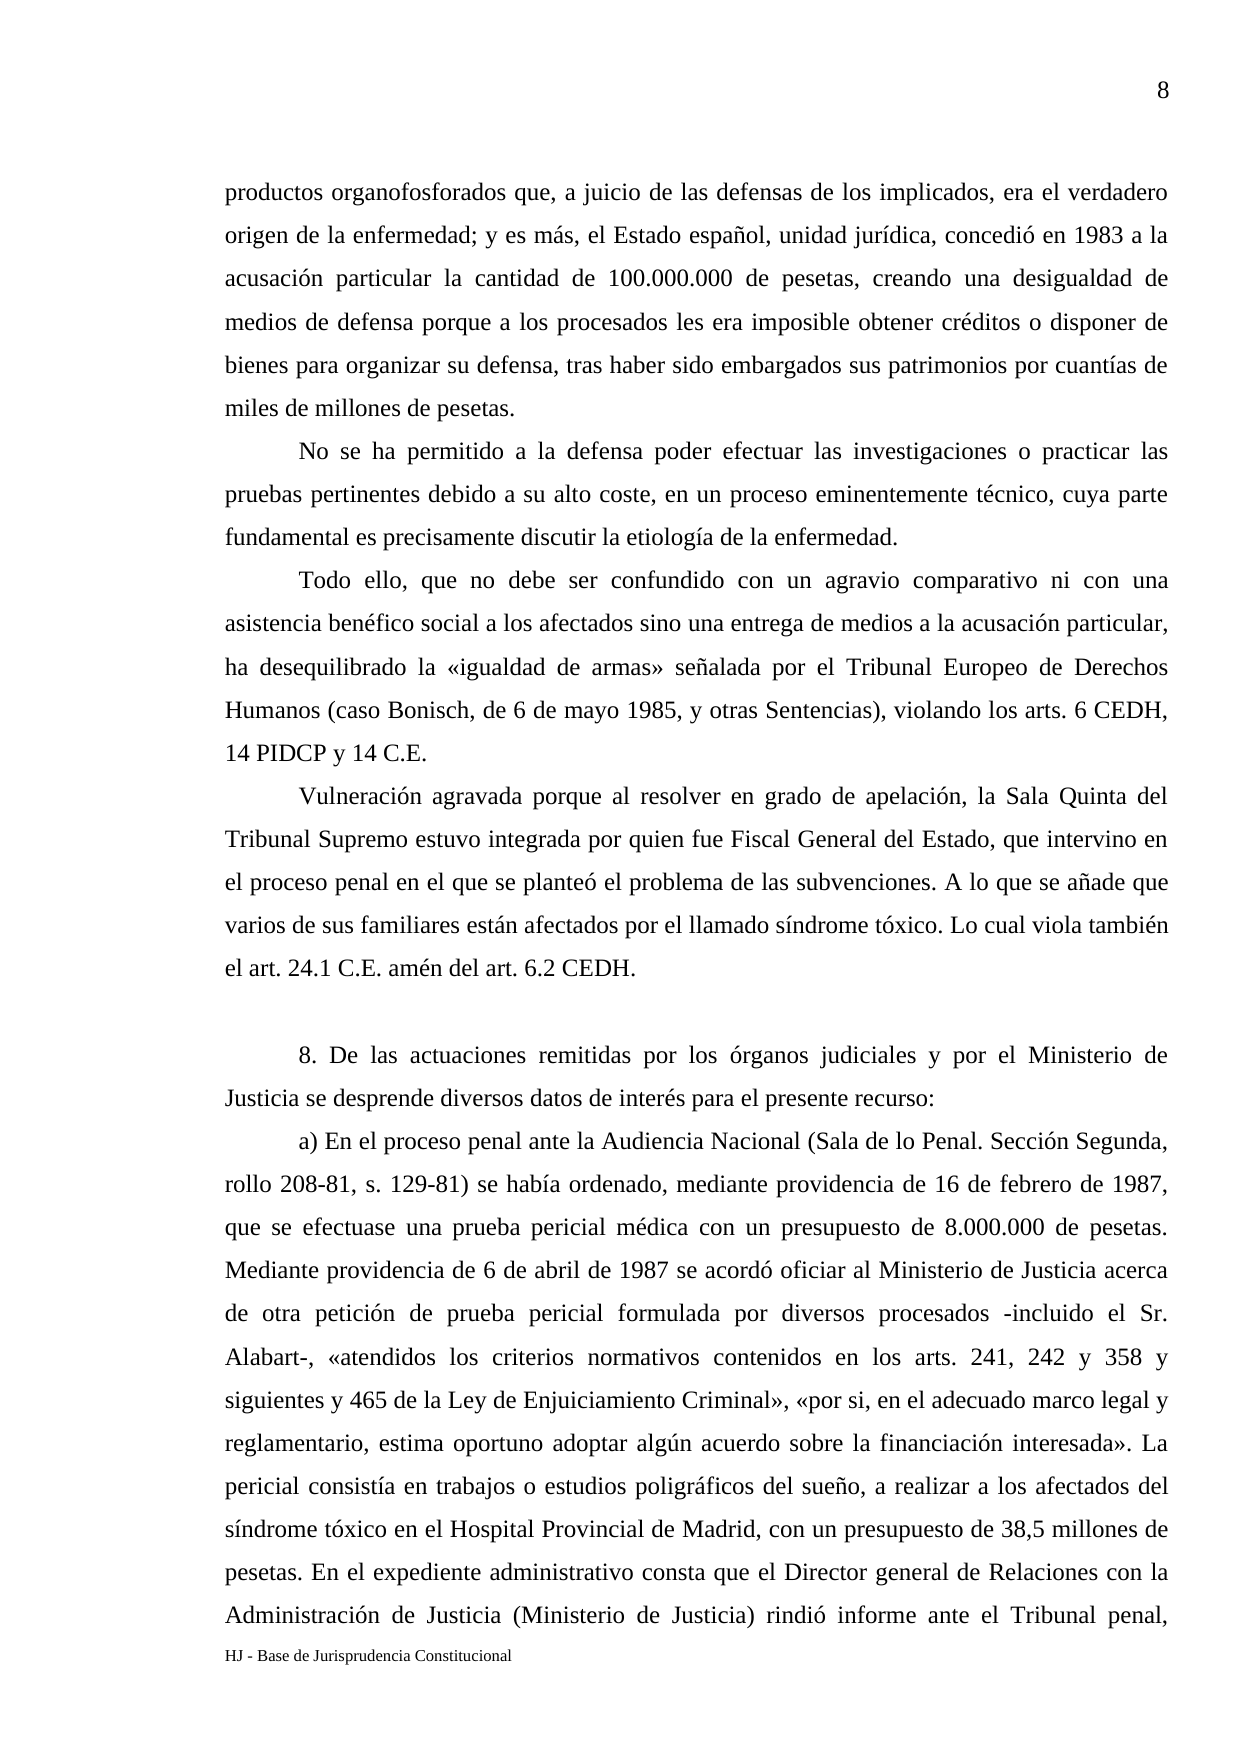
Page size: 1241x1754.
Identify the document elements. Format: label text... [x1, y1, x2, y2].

text Vulneración agravada porque al resolver en grado de apelación, la Sala Quinta del Tribunal Supremo estuvo integrada por quien fue Fiscal General del Estado, que intervino en el proceso penal en el que se planteó el problema de las subvenciones. A lo que se añade que varios de sus familiares están afectados por el llamado síndrome tóxico. Lo cual viola también el art. 24.1 C.E. amén del art. 6.2 CEDH. [224, 781, 1169, 982]
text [224, 1126, 1169, 1629]
text No se ha permitido a la defensa poder efectuar las investigaciones o practicar las pruebas pertinentes debido a su alto coste, en un proceso eminentemente técnico, cuya parte fundamental es precisamente discutir la etiología de la enfermedad. [224, 436, 1169, 551]
text Todo ello, que no debe ser confundido con un agravio comparativo ni con una asistencia benéfico social a los afectados sino una entrega de medios a la acusación particular, ha desequilibrado la «igualdad de armas» señalada por el Tribunal Europeo de Derechos Humanos (caso Bonisch, de 6 de mayo 1985, y otras Sentencias), violando los arts. 6 CEDH, 14 PIDCP y 14 C.E. [224, 565, 1169, 767]
text 8. De las actuaciones remitidas por los órganos judiciales y por el Ministerio de Justicia se desprende diversos datos de interés para el presente recurso: [224, 1040, 1169, 1112]
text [224, 177, 1169, 422]
